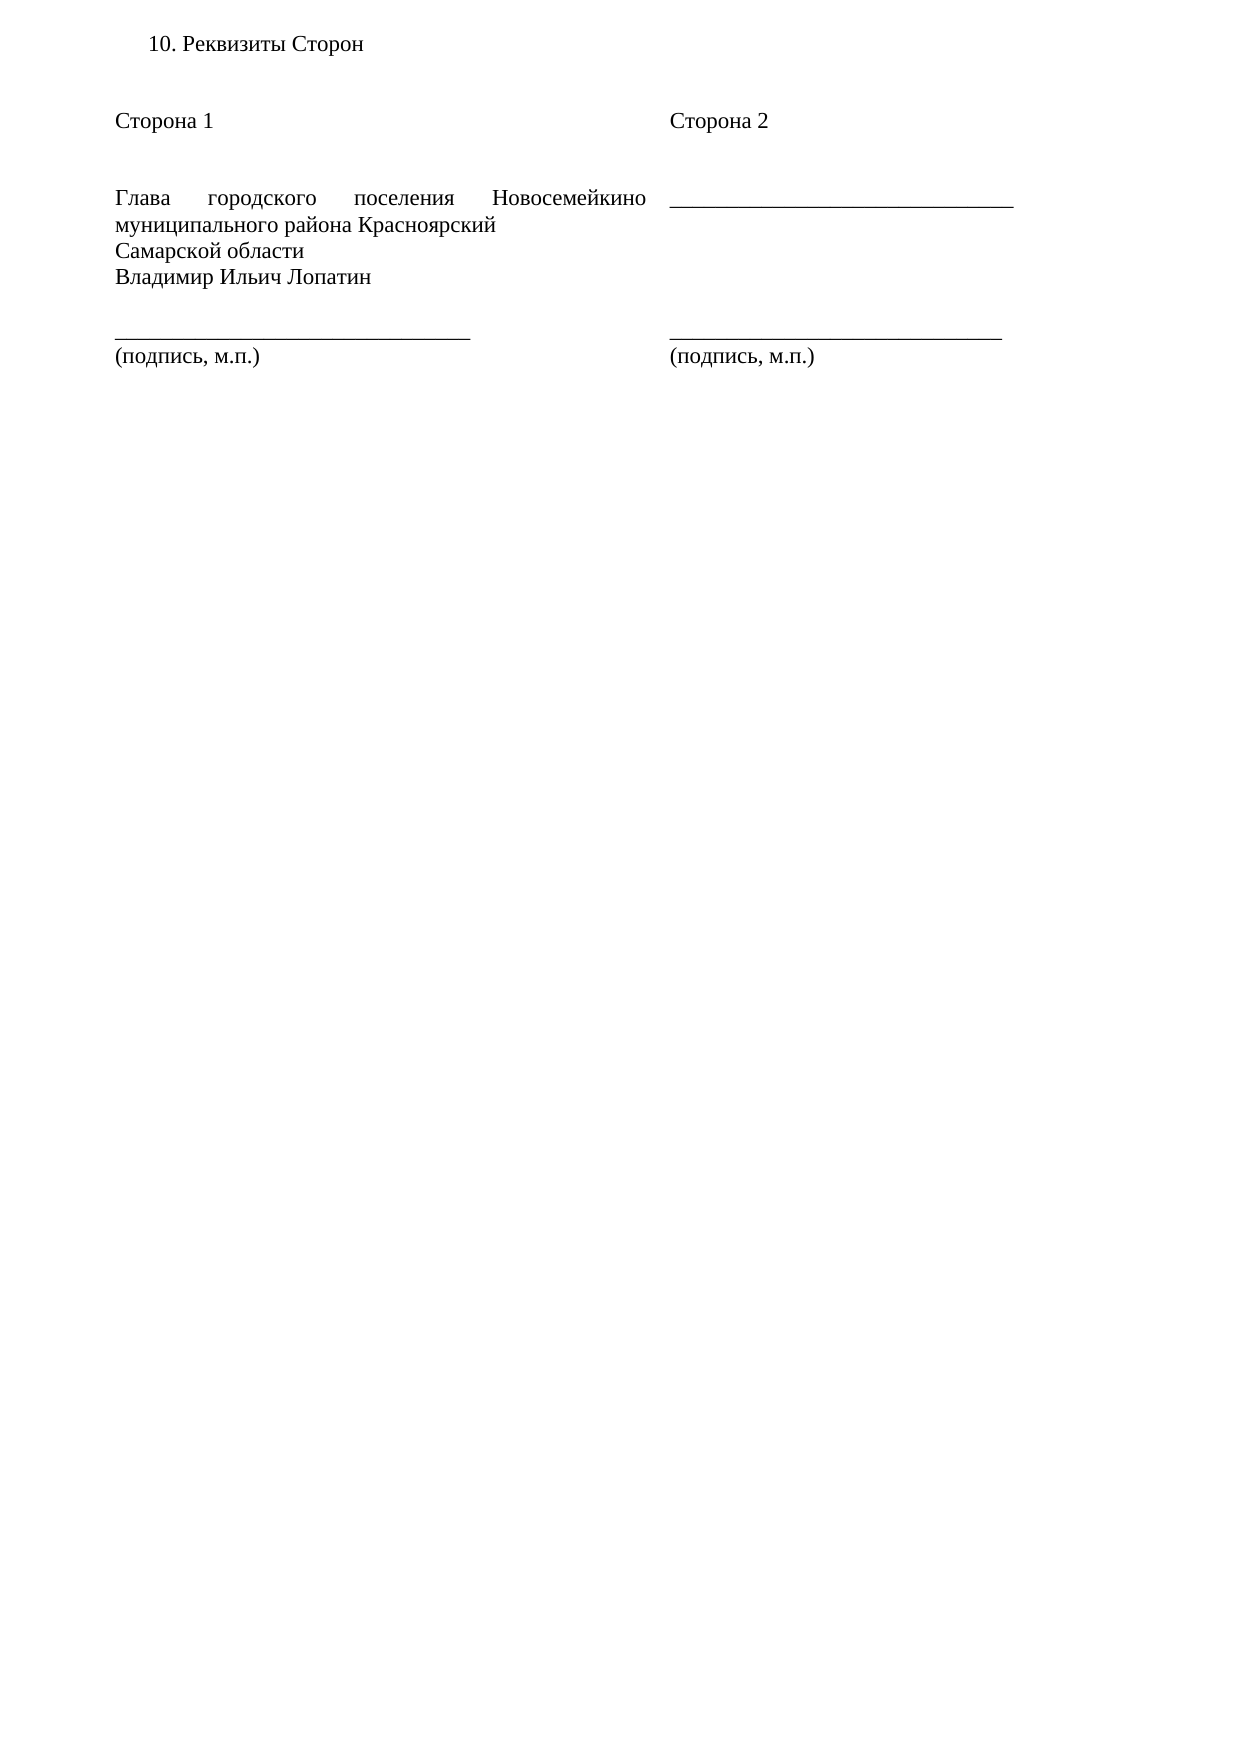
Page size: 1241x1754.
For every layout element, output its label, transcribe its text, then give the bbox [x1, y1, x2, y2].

table_cell Владимир Ильич Лопатин _______________________________ (подпись, м.п.) [104, 264, 658, 393]
table_header Сторона 2 ______________________________ [658, 107, 1127, 263]
table_header Сторона 1 Глава городского поселения Новосемейкино муниципального района Красноярский Самарской области [104, 107, 658, 263]
list 10. Реквизиты Сторон [103, 29, 1137, 56]
table_cell _____________________________ (подпись, м.п.) [658, 264, 1127, 393]
